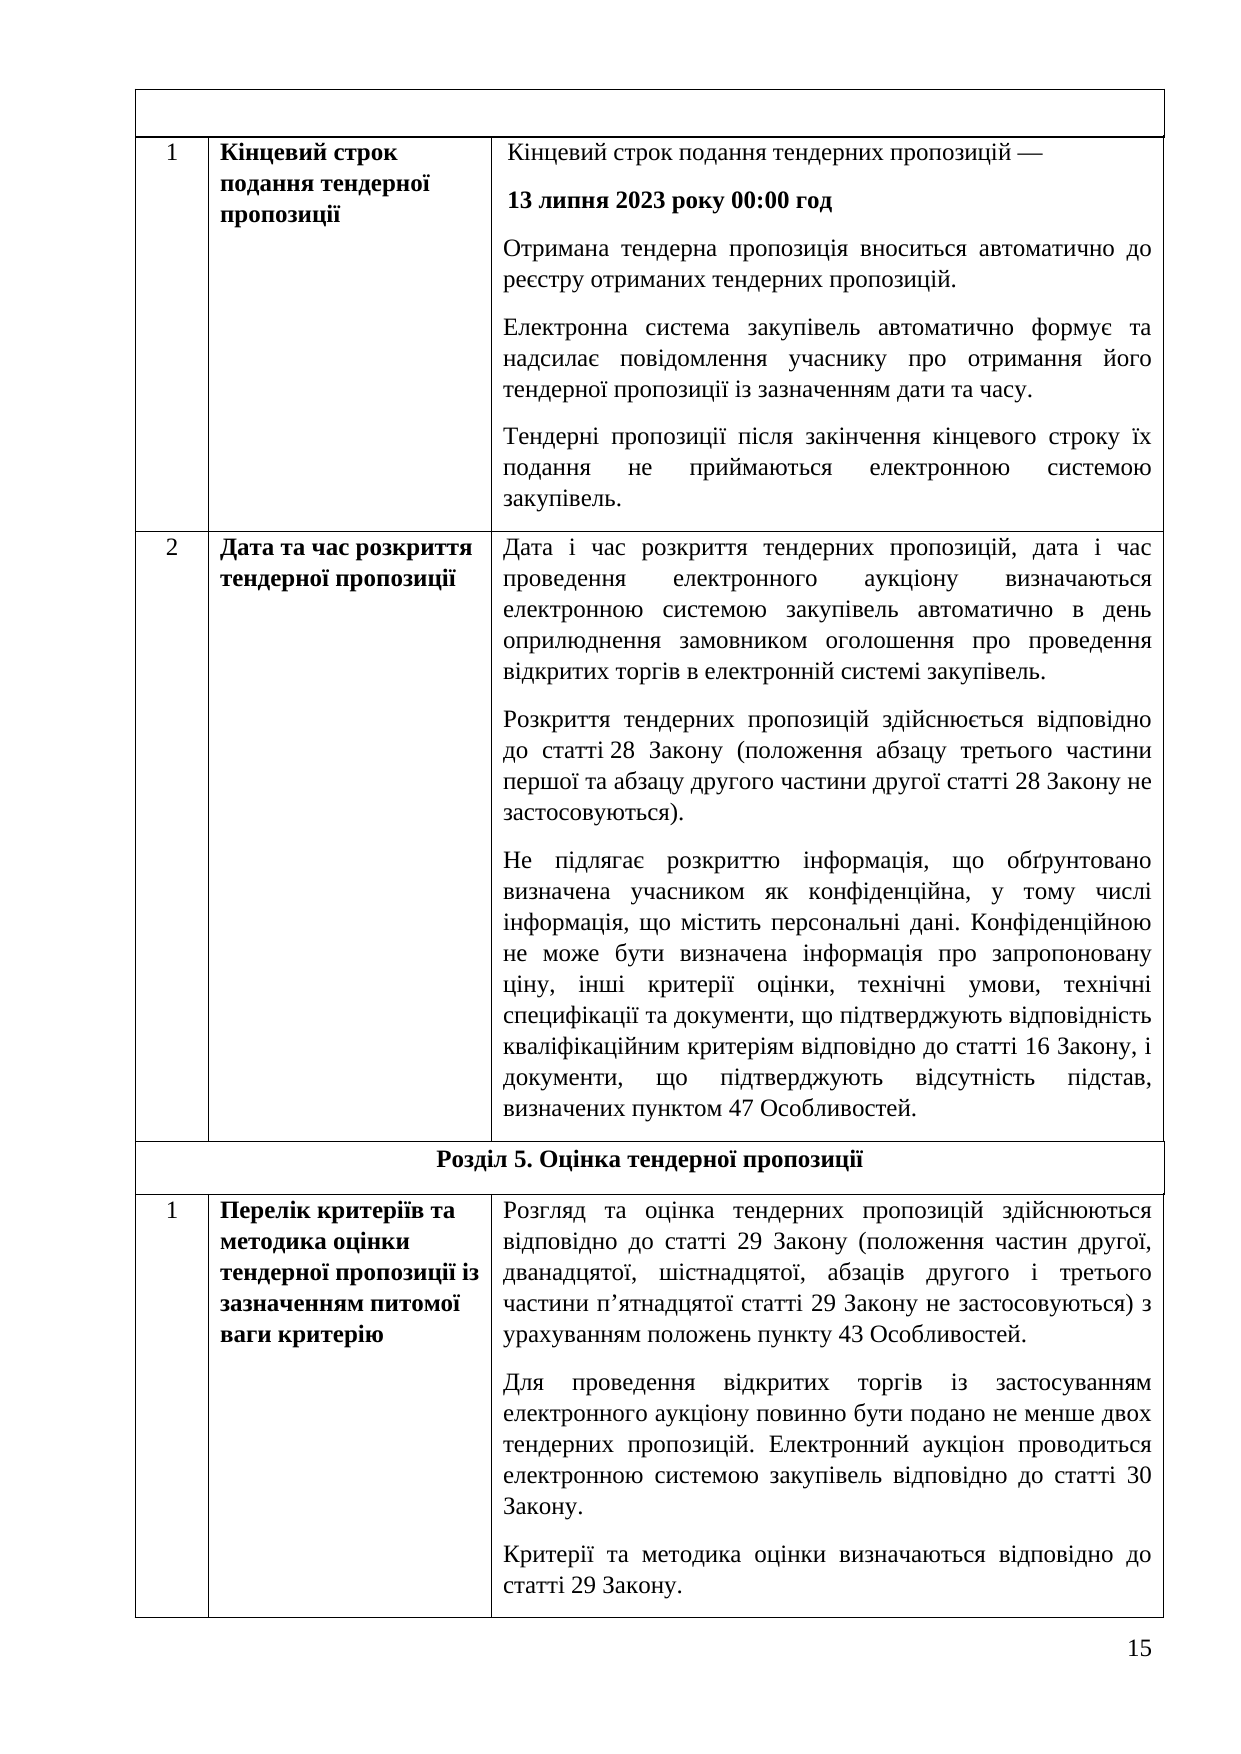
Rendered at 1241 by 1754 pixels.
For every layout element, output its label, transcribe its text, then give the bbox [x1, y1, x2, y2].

table_cell Кінцевий строк подання тендерної пропозиції [209, 138, 491, 531]
table_cell 1 [136, 1195, 208, 1617]
table_cell 1 [136, 138, 208, 531]
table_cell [209, 1195, 491, 1617]
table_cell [136, 90, 1164, 136]
table_cell Кінцевий строк подання тендерних пропозицій — 13 липня 2023 року 00:00 год Отримана тендерна пропозиція вноситься автоматично до реєстру отриманих тендерних пропозицій. Електронна система закупівель автоматично формує та надсилає повідомлення учаснику про отримання його тендерної пропозиції із зазначенням дати та часу. Тендерні пропозиції після закінчення кінцевого строку їх подання не приймаються електронною системою закупівель. [492, 138, 1163, 531]
table_cell Дата і час розкриття тендерних пропозицій, дата і час проведення електронного аукціону визначаються електронною системою закупівель автоматично в день оприлюднення замовником оголошення про проведення відкритих торгів в електронній системі закупівель. Розкриття тендерних пропозицій здійснюється відповідно до статті 28 Закону (положення абзацу третього частини першої та абзацу другого частини другої статті 28 Закону не застосовуються). Не підлягає розкриттю інформація, що обґрунтовано визначена учасником як конфіденційна, у тому числі інформація, що містить персональні дані. Конфіденційною не може бути визначена інформація про запропоновану ціну, інші критерії оцінки, технічні умови, технічні специфікації та документи, що підтверджують відповідність кваліфікаційним критеріям відповідно до статті 16 Закону, і документи, що підтверджують відсутність підстав, визначених пунктом 47 Особливостей. [492, 532, 1163, 1141]
table_cell Розділ 5. Оцінка тендерної пропозиції [136, 1142, 1164, 1194]
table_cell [492, 1195, 1163, 1617]
table_cell Дата та час розкриття тендерної пропозиції [209, 532, 491, 1141]
table_cell 2 [136, 532, 208, 1141]
